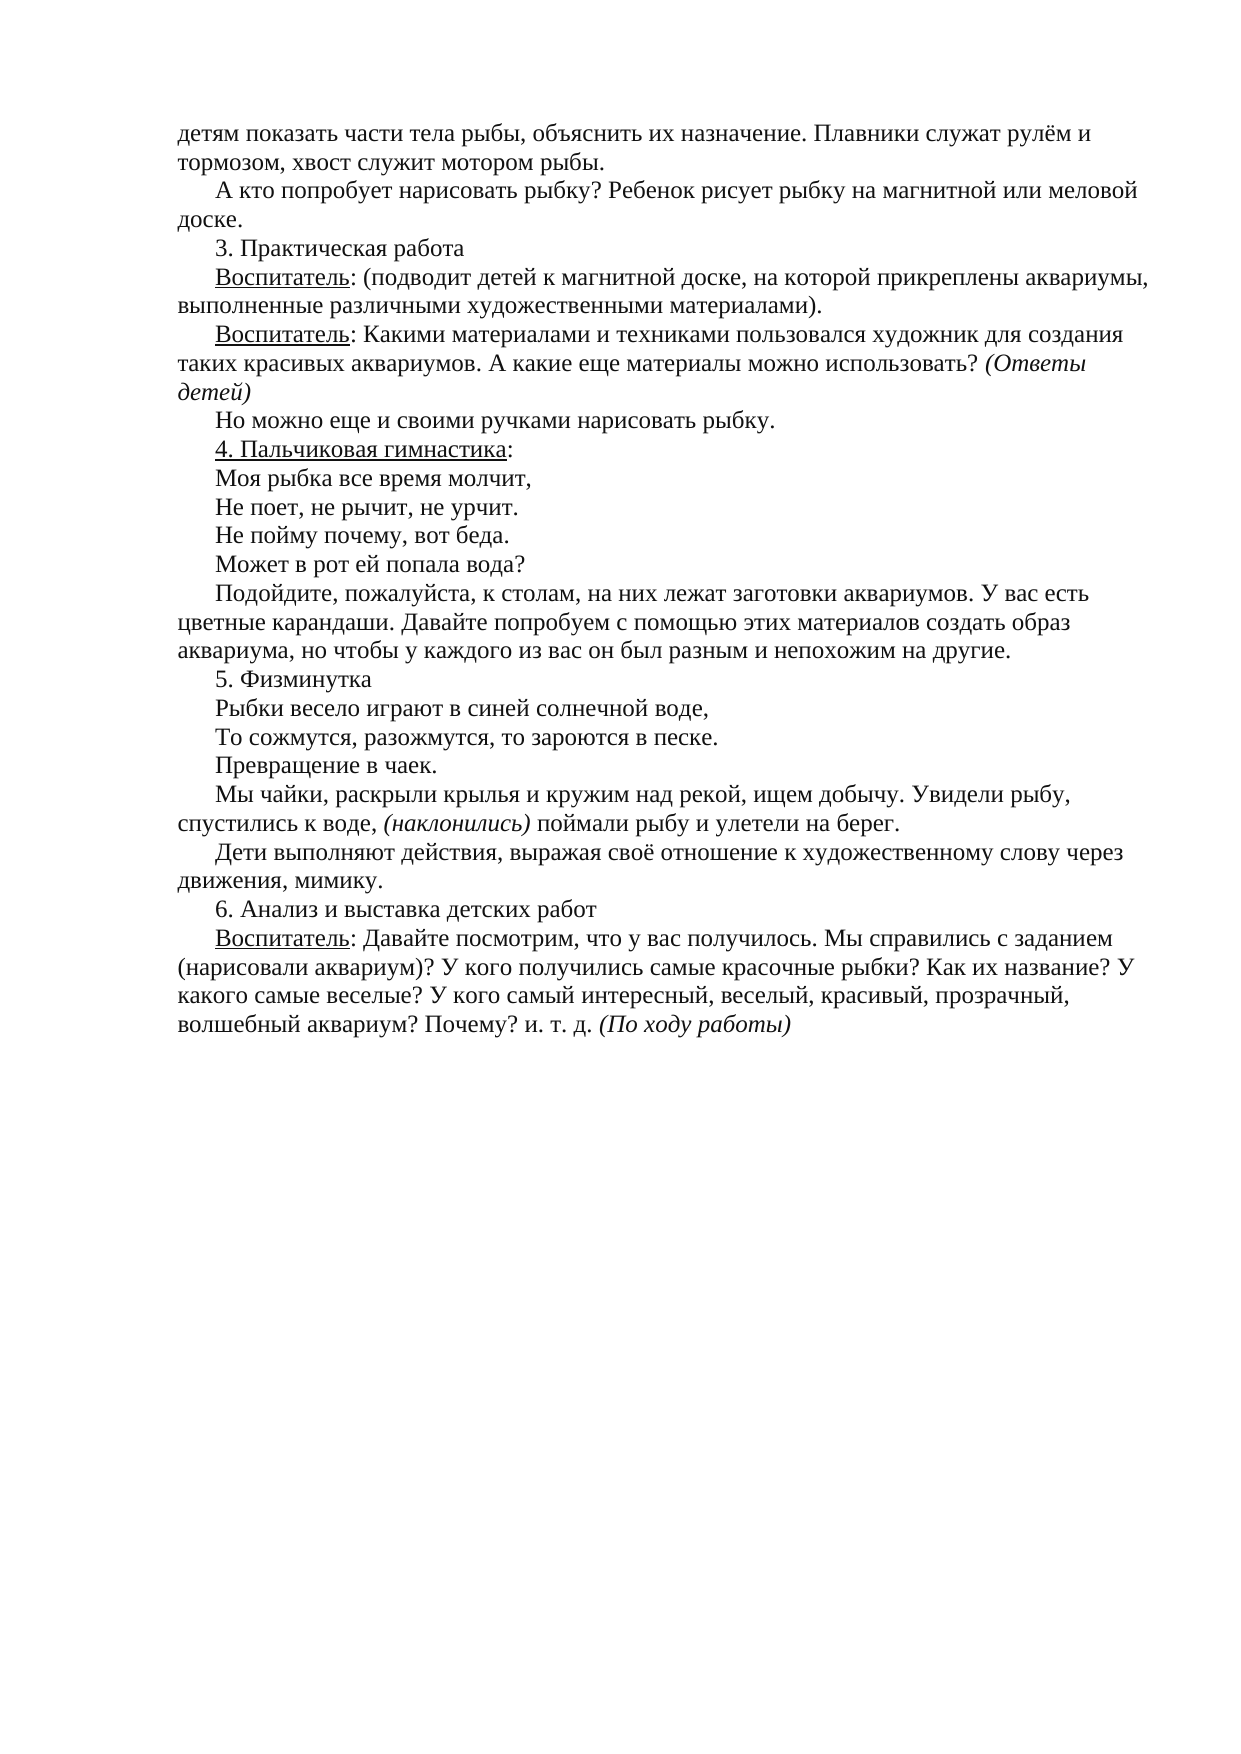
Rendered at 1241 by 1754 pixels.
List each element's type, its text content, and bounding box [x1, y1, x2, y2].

text А кто попробует нарисовать рыбку? Ребенок рисует рыбку на магнитной или меловой доске. [177, 176, 1152, 233]
text 5. Физминутка [177, 664, 1152, 693]
text Может в рот ей попала вода? [177, 549, 1152, 578]
text Рыбки весело играют в синей солнечной воде, [177, 693, 1152, 722]
text Подойдите, пожалуйста, к столам, на них лежат заготовки аквариумов. У вас есть цветные карандаши. Давайте попробуем с помощью этих материалов создать образ аквариума, но чтобы у каждого из вас он был разным и непохожим на другие. [177, 578, 1152, 664]
text Воспитатель: Какими материалами и техниками пользовался художник для создания таких красивых аквариумов. А какие еще материалы можно использовать? (Ответы детей) [177, 319, 1152, 406]
text 3. Практическая работа [177, 233, 1152, 262]
text Мы чайки, раскрыли крылья и кружим над рекой, ищем добычу. Увидели рыбу, спустились к воде, (наклонились) поймали рыбу и улетели на берег. [177, 779, 1152, 837]
text Воспитатель: (подводит детей к магнитной доске, на которой прикреплены аквариумы, выполненные различными художественными материалами). [177, 262, 1152, 319]
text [177, 118, 1152, 176]
text Воспитатель: Давайте посмотрим, что у вас получилось. Мы справились с заданием (нарисовали аквариум)? У кого получились самые красочные рыбки? Как их название? У какого самые веселые? У кого самый интересный, веселый, красивый, прозрачный, волшебный аквариум? Почему? и. т. д. (По ходу работы) [177, 923, 1152, 1038]
text Не пойму почему, вот беда. [177, 521, 1152, 549]
text Моя рыбка все время молчит, [177, 463, 1152, 492]
text Дети выполняют действия, выражая своё отношение к художественному слову через движения, мимику. [177, 837, 1152, 894]
text 6. Анализ и выставка детских работ [177, 894, 1152, 923]
text Но можно еще и своими ручками нарисовать рыбку. [177, 406, 1152, 434]
text То сожмутся, разожмутся, то зароются в песке. [177, 722, 1152, 751]
text Не поет, не рычит, не урчит. [177, 492, 1152, 521]
text Превращение в чаек. [177, 751, 1152, 779]
text 4. Пальчиковая гимнастика: [177, 434, 1152, 463]
